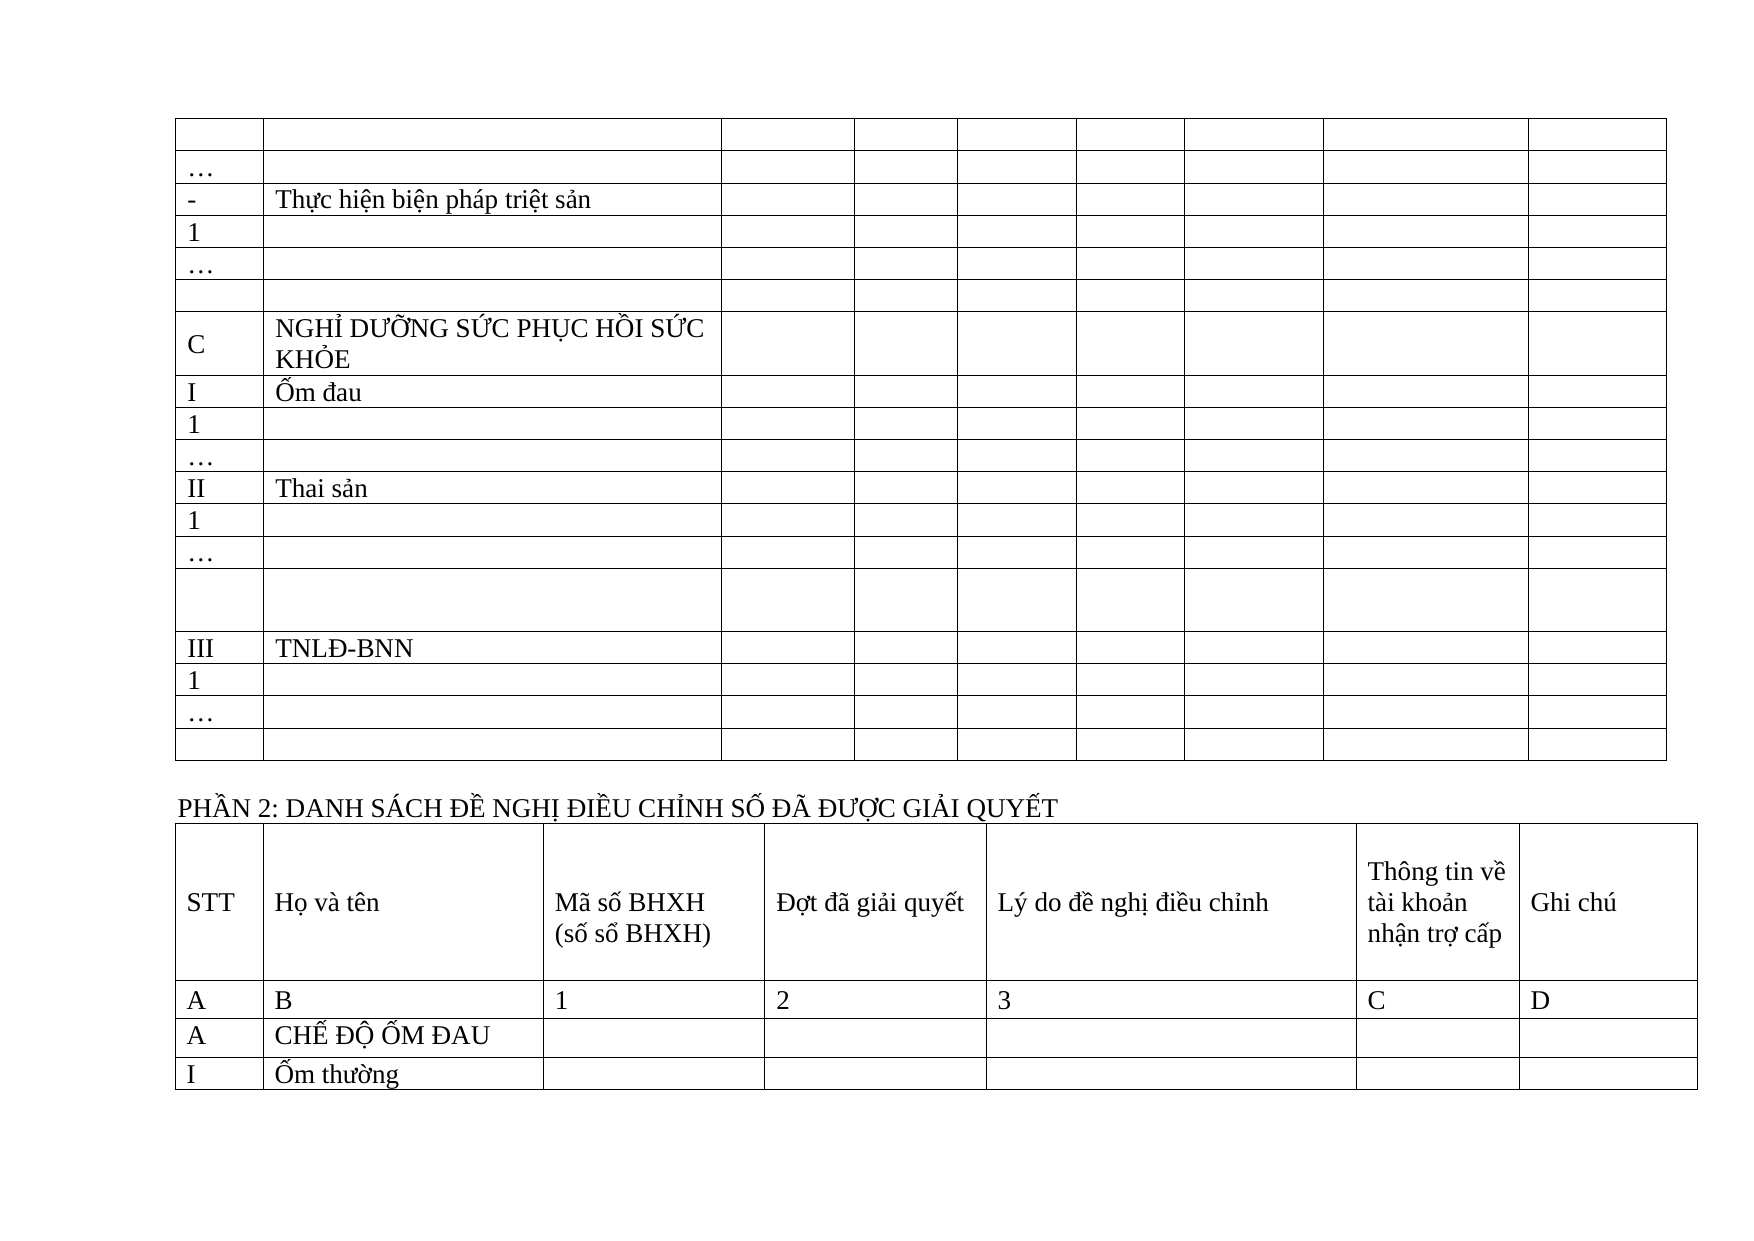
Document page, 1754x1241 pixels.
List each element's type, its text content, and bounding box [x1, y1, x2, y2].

table_header Đợt đã giải quyết [765, 824, 986, 980]
table_cell [855, 664, 957, 695]
table_cell [958, 729, 1076, 760]
table_cell [855, 472, 957, 503]
table_cell [1324, 408, 1528, 439]
table_cell [1529, 248, 1666, 279]
table_cell [855, 729, 957, 760]
table_cell [1324, 184, 1528, 215]
table_cell [1077, 504, 1184, 536]
table_cell [855, 408, 957, 439]
table_cell I [176, 1058, 263, 1089]
table_cell [855, 632, 957, 663]
table_cell [722, 696, 854, 728]
table_cell [264, 504, 721, 536]
table_cell [958, 248, 1076, 279]
table_cell A [176, 981, 263, 1018]
table_cell … [176, 696, 263, 728]
table_cell [722, 151, 854, 182]
table_cell 1 [176, 216, 263, 247]
table_cell [264, 696, 721, 728]
table_cell [176, 280, 263, 311]
table_cell [1077, 664, 1184, 695]
table_cell [855, 151, 957, 182]
table_cell [264, 569, 721, 631]
table_cell [1520, 1058, 1697, 1089]
table_cell [1185, 729, 1323, 760]
table_cell TNLĐ-BNN [264, 632, 721, 663]
table_cell I [176, 376, 263, 407]
table_cell [1529, 504, 1666, 536]
table_cell [722, 216, 854, 247]
table_cell [264, 151, 721, 182]
table_cell [1185, 664, 1323, 695]
table_cell III [176, 632, 263, 663]
table_cell [1077, 472, 1184, 503]
table_header Họ và tên [264, 824, 543, 980]
table_cell [1077, 408, 1184, 439]
table_cell CHẾ ĐỘ ỐM ĐAU [264, 1019, 543, 1057]
table_cell [1324, 119, 1528, 150]
table_cell II [176, 472, 263, 503]
table_cell - [176, 184, 263, 215]
table_cell [722, 184, 854, 215]
table_cell [1324, 696, 1528, 728]
table_cell [958, 216, 1076, 247]
table_cell [1324, 312, 1528, 374]
table_header Lý do đề nghị điều chỉnh [987, 824, 1356, 980]
table_cell [1529, 119, 1666, 150]
table_cell [722, 504, 854, 536]
table_cell … [176, 440, 263, 471]
table_cell [1529, 408, 1666, 439]
table_cell [722, 248, 854, 279]
table_cell [1529, 216, 1666, 247]
table_cell B [264, 981, 543, 1018]
table_cell [1077, 729, 1184, 760]
table_cell 1 [176, 408, 263, 439]
table_cell [1185, 569, 1323, 631]
table_cell [264, 248, 721, 279]
table_cell … [176, 151, 263, 182]
table_cell [1529, 280, 1666, 311]
table_cell Thai sản [264, 472, 721, 503]
table_cell [987, 1019, 1356, 1057]
table_cell Ốm đau [264, 376, 721, 407]
table_cell [1077, 151, 1184, 182]
table_cell [958, 119, 1076, 150]
table_cell [722, 632, 854, 663]
table_cell [1185, 696, 1323, 728]
table_cell [1529, 632, 1666, 663]
table_cell 1 [544, 981, 764, 1018]
table_cell 3 [987, 981, 1356, 1018]
table_cell [958, 664, 1076, 695]
text PHẦN 2: DANH SÁCH ĐỀ NGHỊ ĐIỀU CHỈNH SỐ ĐÃ ĐƯỢC GIẢI QUYẾT [177, 792, 1665, 823]
table_cell [1529, 184, 1666, 215]
table_cell [722, 440, 854, 471]
table_cell [176, 729, 263, 760]
table_cell [855, 569, 957, 631]
table_cell [722, 729, 854, 760]
table_cell [264, 280, 721, 311]
table_cell [722, 472, 854, 503]
table_cell 1 [176, 664, 263, 695]
table_cell … [176, 248, 263, 279]
table_cell [1529, 312, 1666, 374]
table_cell [722, 376, 854, 407]
table_cell C [1357, 981, 1519, 1018]
table_cell [264, 119, 721, 150]
table_cell [958, 504, 1076, 536]
table_cell [1185, 408, 1323, 439]
table_cell [765, 1058, 986, 1089]
table_cell [1185, 280, 1323, 311]
table_cell [1520, 1019, 1697, 1057]
table_cell [958, 376, 1076, 407]
table_cell A [176, 1019, 263, 1057]
table_cell [1324, 280, 1528, 311]
table_cell [855, 537, 957, 568]
table_cell [855, 216, 957, 247]
table_cell [1185, 184, 1323, 215]
table_cell … [176, 537, 263, 568]
table_cell [264, 408, 721, 439]
table_cell [722, 537, 854, 568]
table_cell [765, 1019, 986, 1057]
table_cell [855, 440, 957, 471]
table_cell [958, 151, 1076, 182]
table_cell [1357, 1058, 1519, 1089]
table_cell [1077, 376, 1184, 407]
table_cell [1324, 248, 1528, 279]
table_header Mã số BHXH (số sổ BHXH) [544, 824, 764, 980]
table_cell [544, 1019, 764, 1057]
table_cell [1529, 440, 1666, 471]
table_cell 1 [176, 504, 263, 536]
table_cell [1185, 632, 1323, 663]
table_cell [855, 376, 957, 407]
table_cell [1529, 376, 1666, 407]
table_cell [1324, 504, 1528, 536]
table_cell [1185, 216, 1323, 247]
table_cell [958, 569, 1076, 631]
table_cell [855, 696, 957, 728]
table_cell [1529, 472, 1666, 503]
table_cell [1185, 440, 1323, 471]
table_cell [1185, 248, 1323, 279]
table_header STT [176, 824, 263, 980]
table_cell [722, 664, 854, 695]
table_cell [958, 280, 1076, 311]
table_cell [1077, 312, 1184, 374]
table_cell [1529, 664, 1666, 695]
table_cell [1324, 537, 1528, 568]
table_cell [1357, 1019, 1519, 1057]
table_cell [1529, 151, 1666, 182]
table_cell [544, 1058, 764, 1089]
table_cell [264, 537, 721, 568]
table_cell [1077, 184, 1184, 215]
table_cell [722, 280, 854, 311]
table_cell [855, 248, 957, 279]
table_cell [722, 119, 854, 150]
table_cell 2 [765, 981, 986, 1018]
table_cell [264, 729, 721, 760]
table_cell [1077, 696, 1184, 728]
table_cell [1077, 248, 1184, 279]
table_cell [264, 440, 721, 471]
table_cell [722, 408, 854, 439]
table_cell [1077, 280, 1184, 311]
table_cell [1529, 729, 1666, 760]
table_cell [958, 537, 1076, 568]
table_cell Thực hiện biện pháp triệt sản [264, 184, 721, 215]
table_cell [1077, 537, 1184, 568]
table_cell [855, 312, 957, 374]
table_cell [1324, 632, 1528, 663]
table_cell [958, 184, 1076, 215]
table_cell [1324, 472, 1528, 503]
table_cell [958, 408, 1076, 439]
table_cell Ốm thường [264, 1058, 543, 1089]
table_cell [722, 312, 854, 374]
table_cell [176, 569, 263, 631]
table_cell [1324, 216, 1528, 247]
table_cell [855, 504, 957, 536]
table_cell [1077, 569, 1184, 631]
table_cell [1529, 569, 1666, 631]
table_cell [1077, 119, 1184, 150]
table_cell [1077, 216, 1184, 247]
table_cell [855, 280, 957, 311]
table_cell C [176, 312, 263, 374]
table_cell [855, 184, 957, 215]
table_cell [1324, 376, 1528, 407]
table_cell [958, 472, 1076, 503]
table_cell [987, 1058, 1356, 1089]
table_cell [722, 569, 854, 631]
table_cell [1529, 696, 1666, 728]
table_cell [958, 632, 1076, 663]
table_cell NGHỈ DƯỠNG SỨC PHỤC HỒI SỨC KHỎE [264, 312, 721, 374]
table_cell [1324, 569, 1528, 631]
table_cell [264, 216, 721, 247]
table_cell [264, 664, 721, 695]
table_cell [958, 312, 1076, 374]
table_cell [1324, 664, 1528, 695]
table_cell [855, 119, 957, 150]
table_cell [1324, 729, 1528, 760]
table_cell [1185, 119, 1323, 150]
table_cell [1185, 312, 1323, 374]
table_header Ghi chú [1520, 824, 1697, 980]
table_cell [1324, 440, 1528, 471]
table_cell [958, 696, 1076, 728]
table_cell [1185, 537, 1323, 568]
table_cell [1077, 632, 1184, 663]
table_cell [1185, 472, 1323, 503]
table_cell [1324, 151, 1528, 182]
table_cell [1185, 151, 1323, 182]
table_header Thông tin về tài khoản nhận trợ cấp [1357, 824, 1519, 980]
table_cell [958, 440, 1076, 471]
table_cell [176, 119, 263, 150]
table_cell [1529, 537, 1666, 568]
table_cell [1185, 376, 1323, 407]
table_cell [1077, 440, 1184, 471]
table_cell [1185, 504, 1323, 536]
table_cell D [1520, 981, 1697, 1018]
